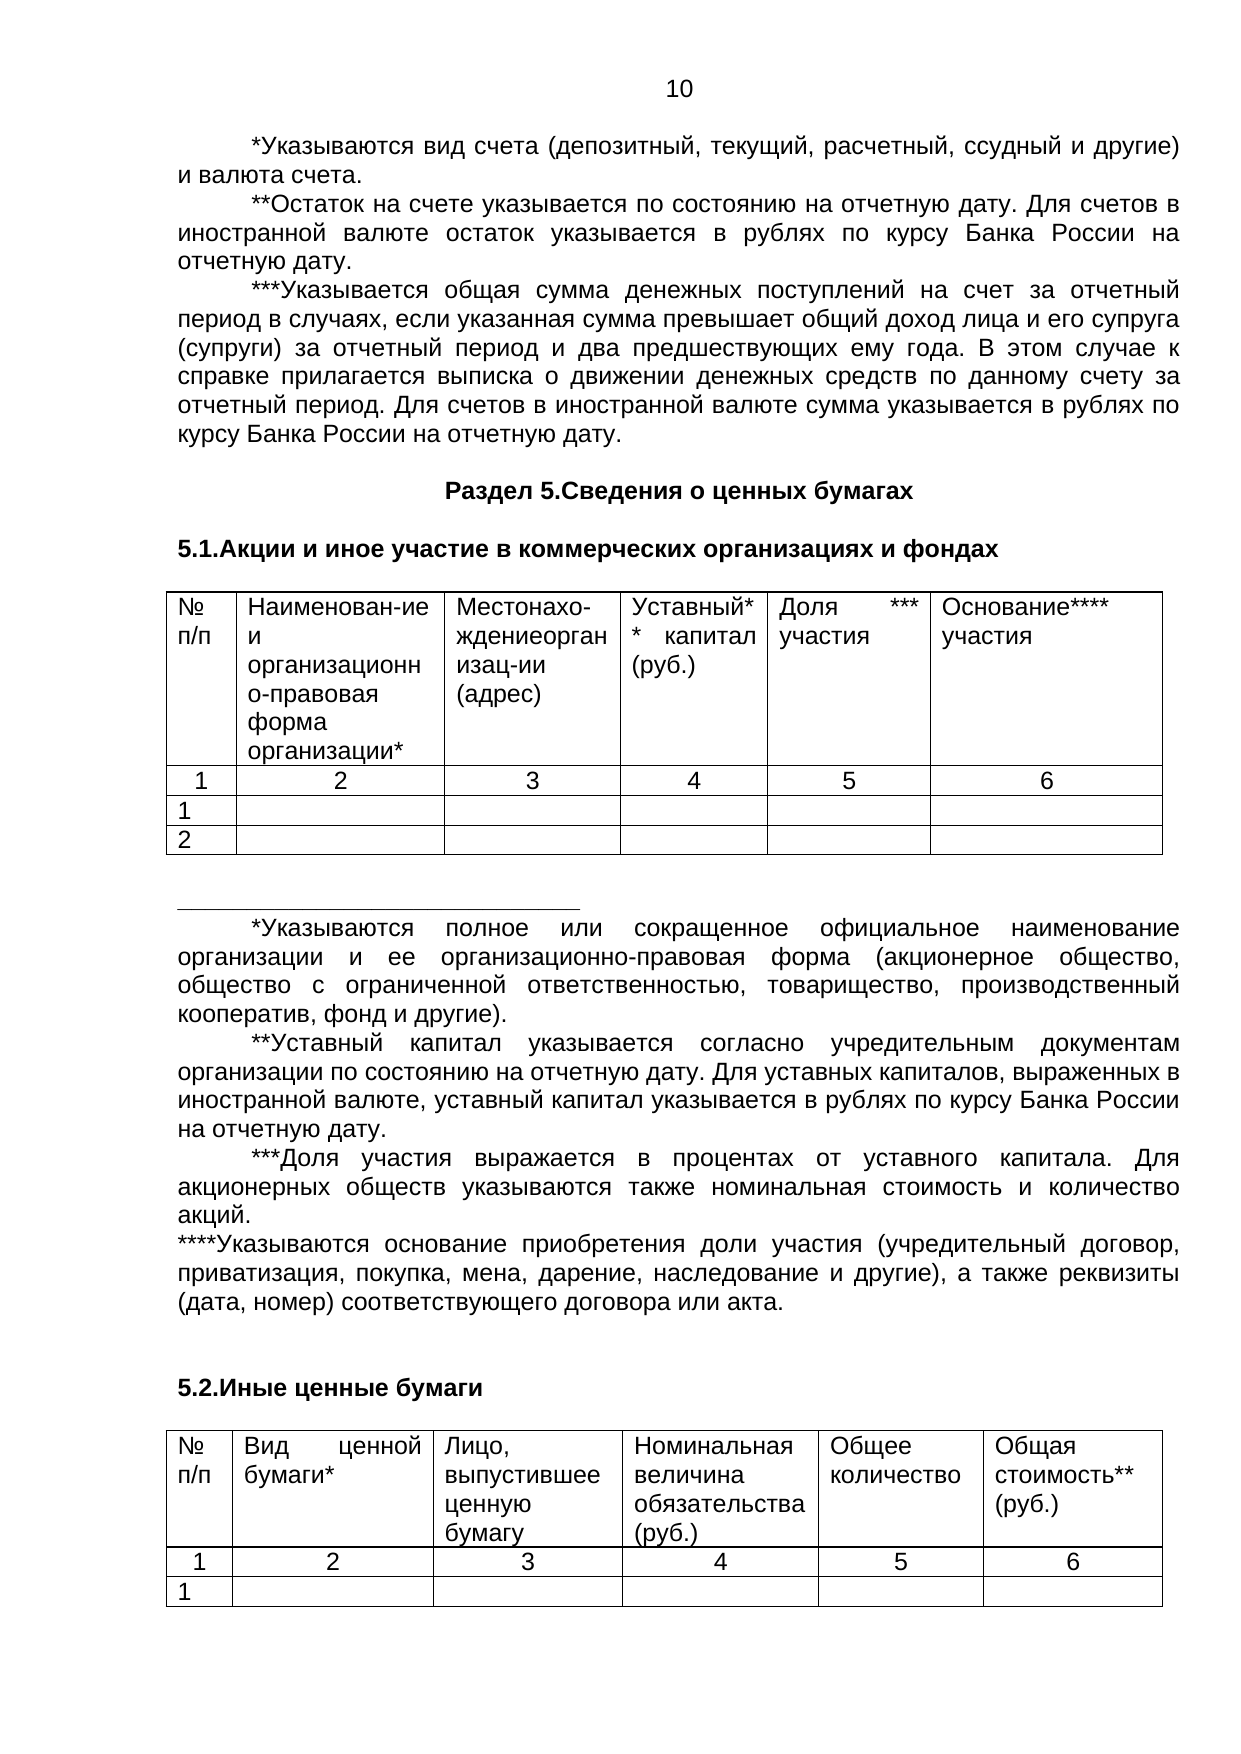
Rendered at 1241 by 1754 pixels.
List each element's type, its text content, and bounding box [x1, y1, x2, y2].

table_cell [621, 796, 767, 824]
table_header Основание**** участия [931, 593, 1162, 765]
table_cell 4 [621, 766, 767, 795]
table_header Наименован-ие и организационно-правовая форма организации* [237, 593, 444, 765]
table_cell 2 [167, 826, 236, 854]
text *Указываются полное или сокращенное официальное наименование организации и ее организационно-правовая форма (акционерное общество, общество с ограниченной ответственностью, товарищество, производственный кооператив, фонд и другие). [177, 913, 1181, 1028]
text 5.1.Акции и иное участие в коммерческих организациях и фондах [177, 534, 1181, 563]
table_cell 6 [931, 766, 1162, 795]
table_cell [623, 1577, 818, 1606]
table_cell 3 [434, 1548, 622, 1576]
table_cell 1 [167, 766, 236, 795]
text ***Доля участия выражается в процентах от уставного капитала. Для акционерных обществ указываются также номинальная стоимость и количество акций. [177, 1143, 1181, 1229]
table_cell [819, 1577, 983, 1606]
table_header № п/п [167, 1431, 232, 1546]
text 5.2.Иные ценные бумаги [177, 1373, 1181, 1402]
table_cell [237, 796, 444, 824]
table_cell 2 [237, 766, 444, 795]
text **Уставный капитал указывается согласно учредительным документам организации по состоянию на отчетную дату. Для уставных капиталов, выраженных в иностранной валюте, уставный капитал указывается в рублях по курсу Банка России на отчетную дату. [177, 1028, 1181, 1143]
table_header Доля *** участия [768, 593, 930, 765]
table_header Уставный** капитал (руб.) [621, 593, 767, 765]
table_cell [621, 826, 767, 854]
table_cell 4 [623, 1548, 818, 1576]
table_header № п/п [167, 593, 236, 765]
table_cell [931, 826, 1162, 854]
table_cell [233, 1577, 433, 1606]
table_cell [445, 826, 620, 854]
text **Остаток на счете указывается по состоянию на отчетную дату. Для счетов в иностранной валюте остаток указывается в рублях по курсу Банка России на отчетную дату. [177, 189, 1181, 275]
table_cell [931, 796, 1162, 824]
table_cell [768, 826, 930, 854]
table_cell 1 [167, 1548, 232, 1576]
table_cell 6 [984, 1548, 1162, 1576]
text *Указываются вид счета (депозитный, текущий, расчетный, ссудный и другие) и валюта счета. [177, 131, 1181, 189]
table_cell [237, 826, 444, 854]
table_header Лицо, выпустившее ценную бумагу [434, 1431, 622, 1546]
table_header Номинальная величина обязательства (руб.) [623, 1431, 818, 1546]
table_header Общее количество [819, 1431, 983, 1546]
text Раздел 5.Сведения о ценных бумагах [177, 476, 1181, 505]
table_cell 1 [167, 1577, 232, 1606]
table_cell 5 [819, 1548, 983, 1576]
text ****Указываются основание приобретения доли участия (учредительный договор, приватизация, покупка, мена, дарение, наследование и другие), а также реквизиты (дата, номер) соответствующего договора или акта. [177, 1229, 1181, 1315]
table_cell 5 [768, 766, 930, 795]
table_cell [984, 1577, 1162, 1606]
table_cell 3 [445, 766, 620, 795]
table_header Вид ценной бумаги* [233, 1431, 433, 1546]
table_header Общая стоимость** (руб.) [984, 1431, 1162, 1546]
text _____________________________ [177, 884, 1181, 913]
table_cell 2 [233, 1548, 433, 1576]
table_cell [434, 1577, 622, 1606]
text ***Указывается общая сумма денежных поступлений на счет за отчетный период в случаях, если указанная сумма превышает общий доход лица и его супруга (супруги) за отчетный период и два предшествующих ему года. В этом случае к справке прилагается выписка о движении денежных средств по данному счету за отчетный период. Для счетов в иностранной валюте сумма указывается в рублях по курсу Банка России на отчетную дату. [177, 275, 1181, 448]
table_cell [768, 796, 930, 824]
table_header Местонахо-ждениеорганизац-ии (адрес) [445, 593, 620, 765]
table_cell 1 [167, 796, 236, 824]
table_cell [445, 796, 620, 824]
